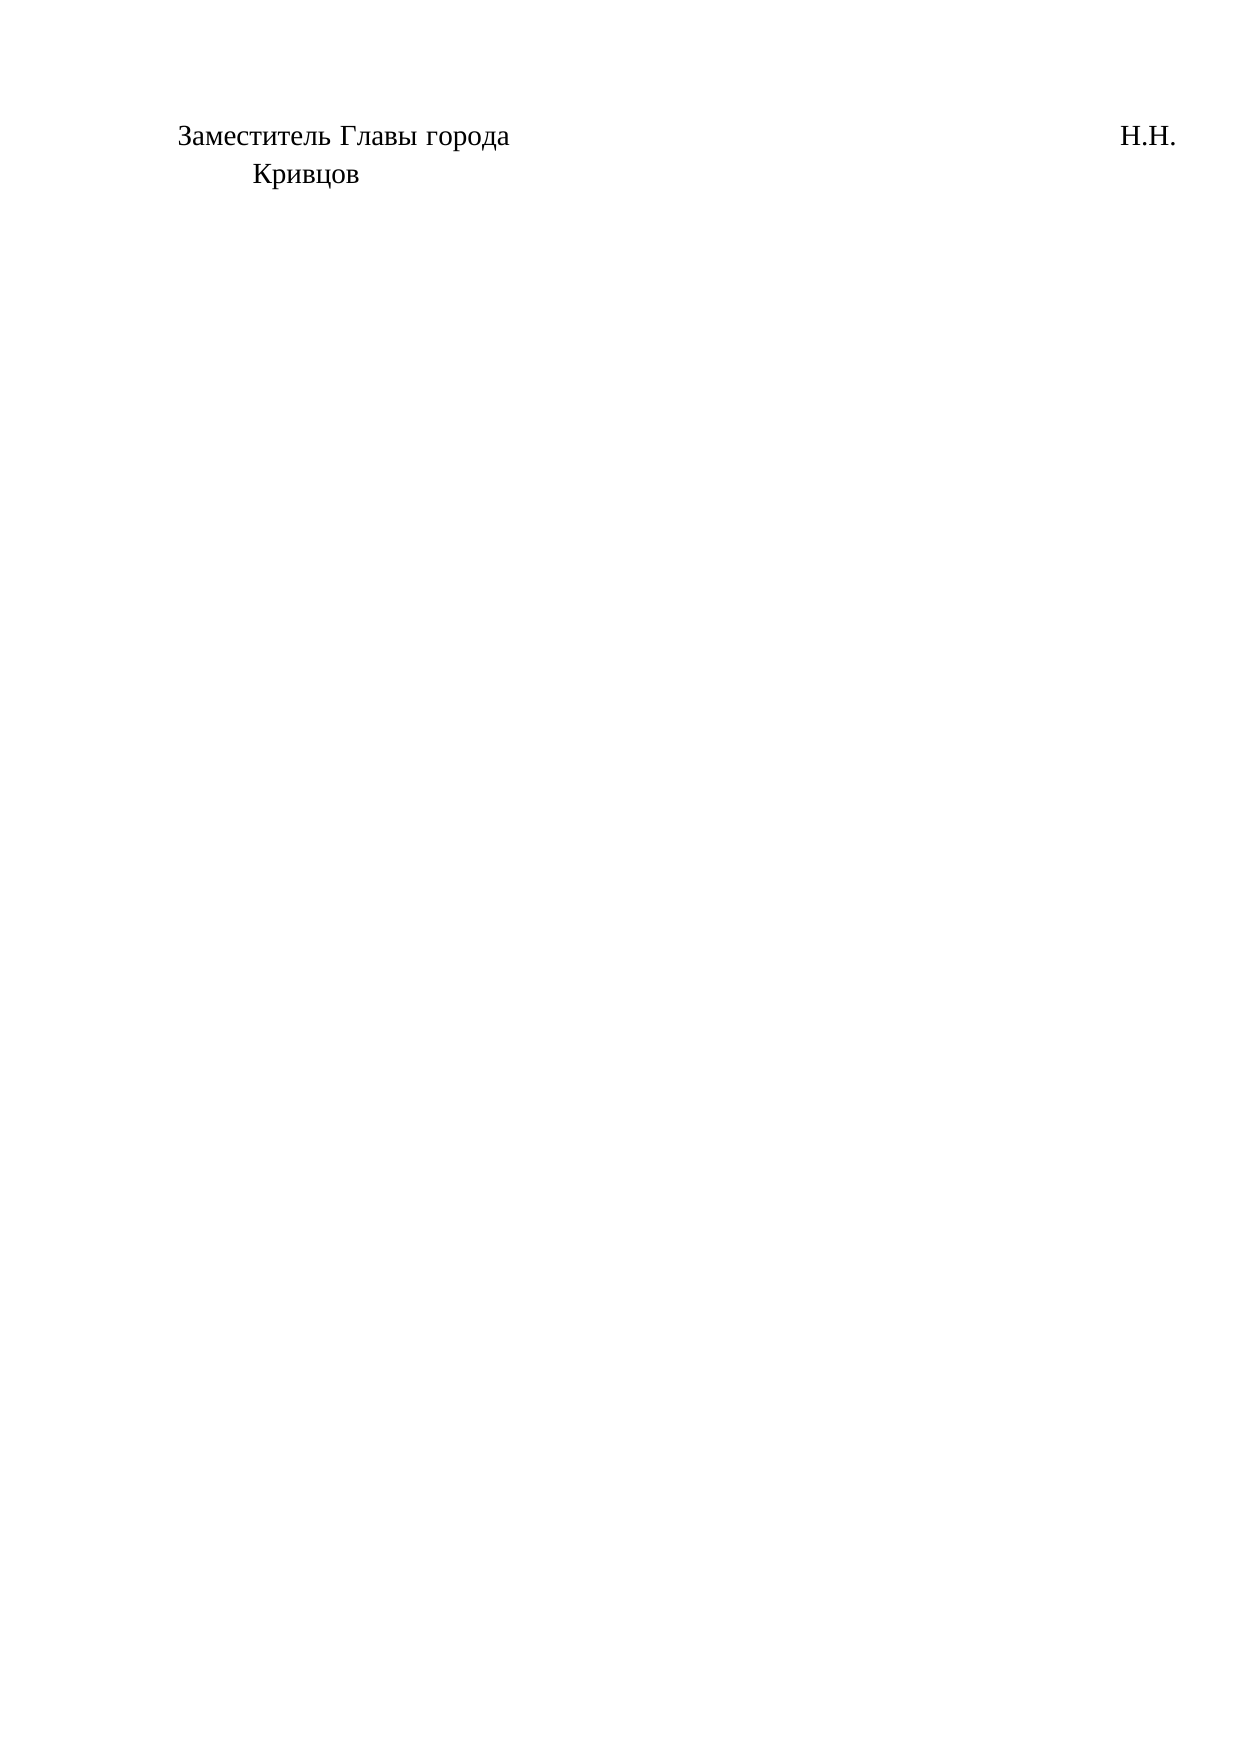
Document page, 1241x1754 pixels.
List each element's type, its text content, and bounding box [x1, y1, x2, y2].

list Заместитель Главы города Н.Н. Кривцов [177, 118, 1181, 190]
